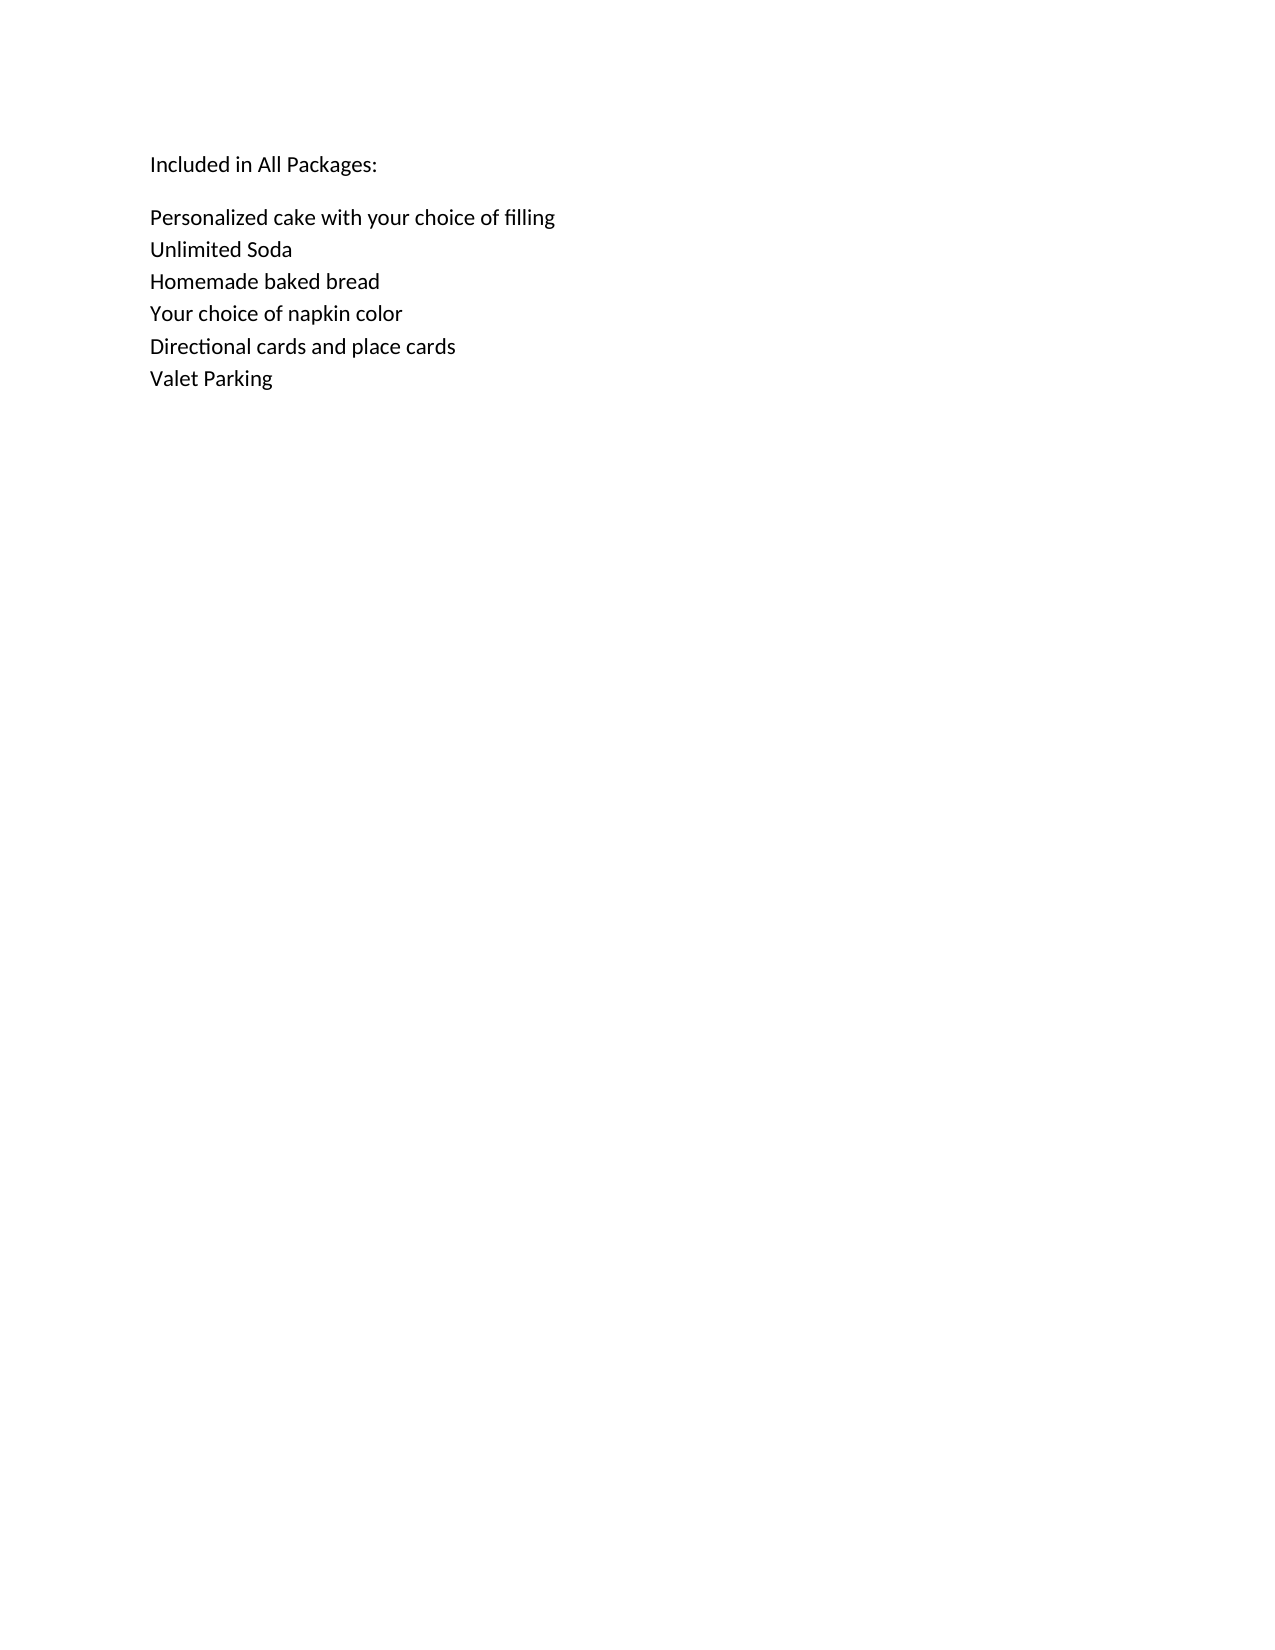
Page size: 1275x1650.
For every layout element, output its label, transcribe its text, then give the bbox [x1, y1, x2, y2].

text Your choice of napkin color [150, 299, 1125, 328]
text Directional cards and place cards [150, 332, 1125, 360]
text Included in All Packages: [150, 150, 1125, 178]
text Personalized cake with your choice of filling [150, 203, 1125, 231]
text Homemade baked bread [150, 267, 1125, 295]
text Valet Parking [150, 364, 1125, 392]
text Unlimited Soda [150, 235, 1125, 263]
